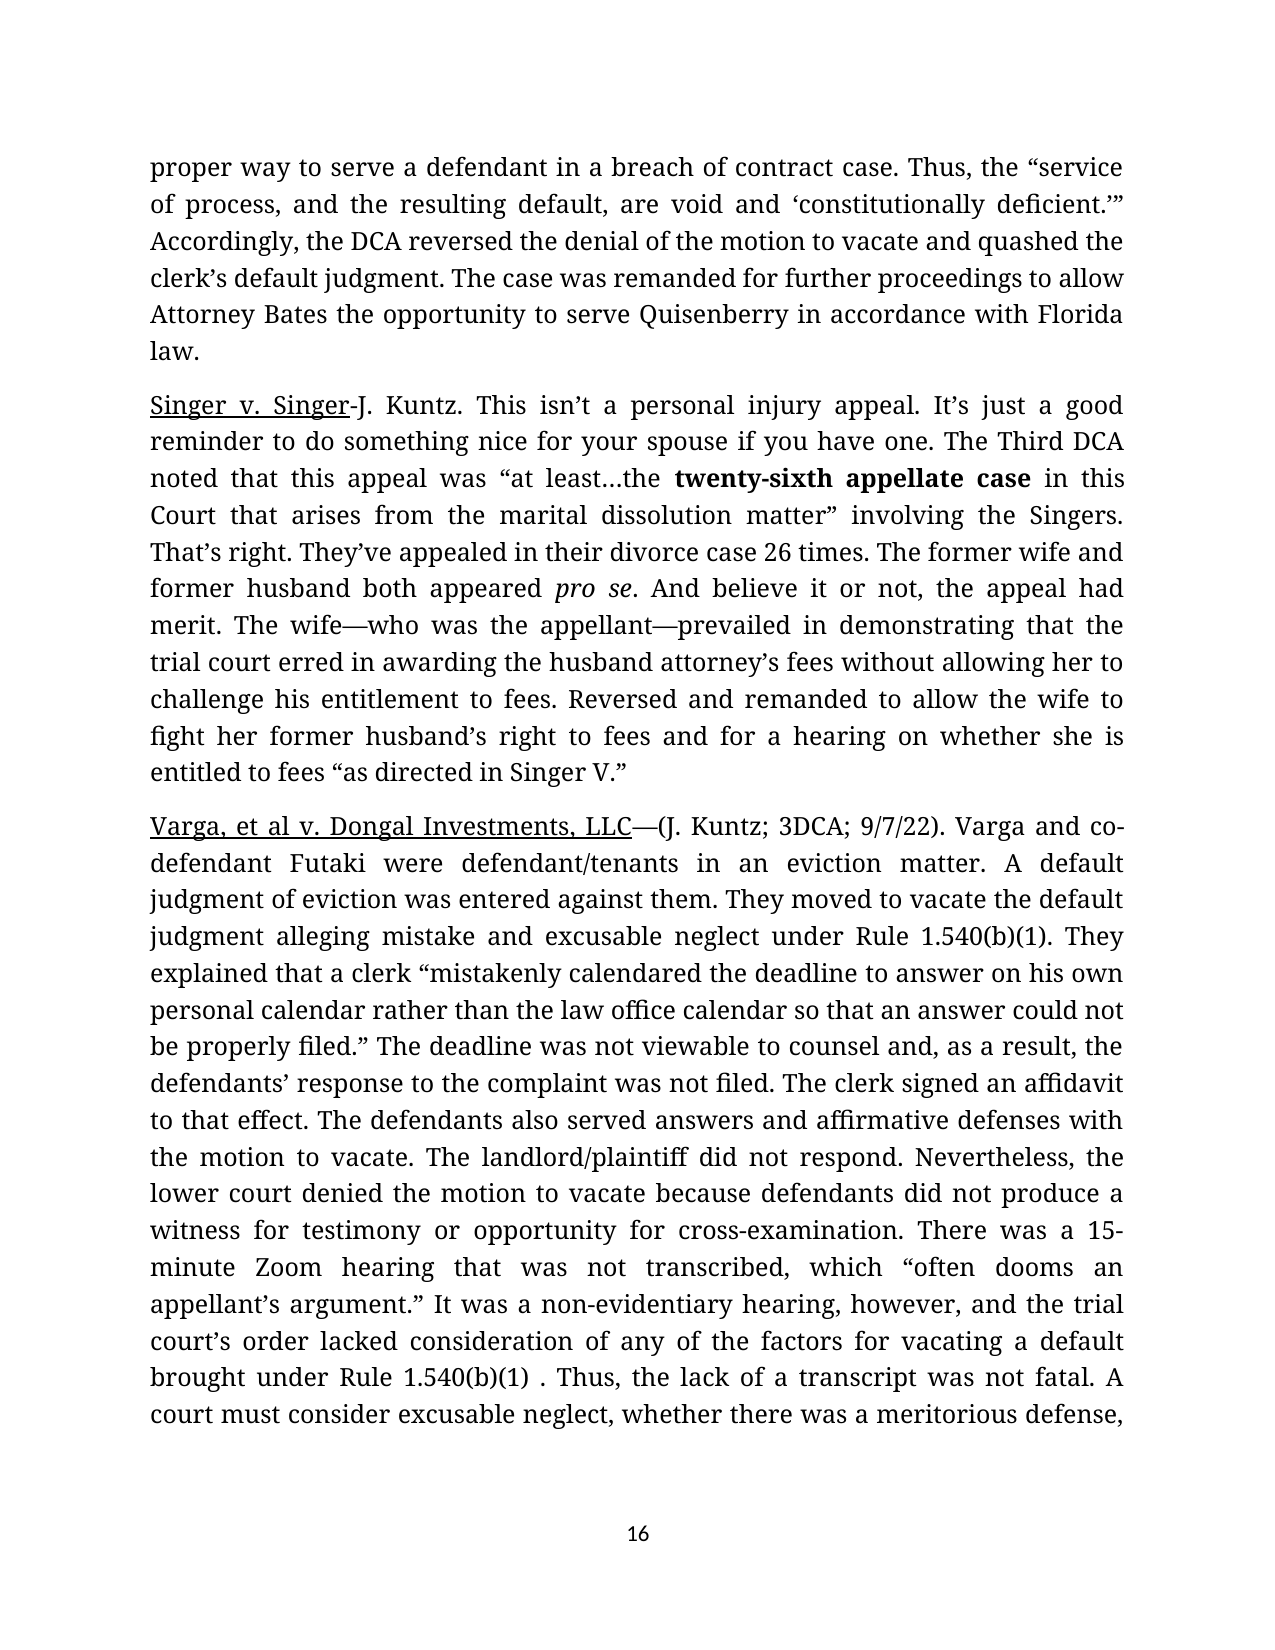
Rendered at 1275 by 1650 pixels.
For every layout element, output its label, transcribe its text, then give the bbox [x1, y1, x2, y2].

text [150, 150, 1125, 368]
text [150, 808, 1125, 1431]
text Singer v. Singer-J. Kuntz. This isn’t a personal injury appeal. It’s just a good reminder to do something nice for your spouse if you have one. The Third DCA noted that this appeal was “at least…the twenty-sixth appellate case in this Court that arises from the marital dissolution matter” involving the Singers. That’s right. They’ve appealed in their divorce case 26 times. The former wife and former husband both appeared pro se. And believe it or not, the appeal had merit. The wife—who was the appellant—prevailed in demonstrating that the trial court erred in awarding the husband attorney’s fees without allowing her to challenge his entitlement to fees. Reversed and remanded to allow the wife to fight her former husband’s right to fees and for a hearing on whether she is entitled to fees “as directed in Singer V.” [150, 387, 1125, 789]
